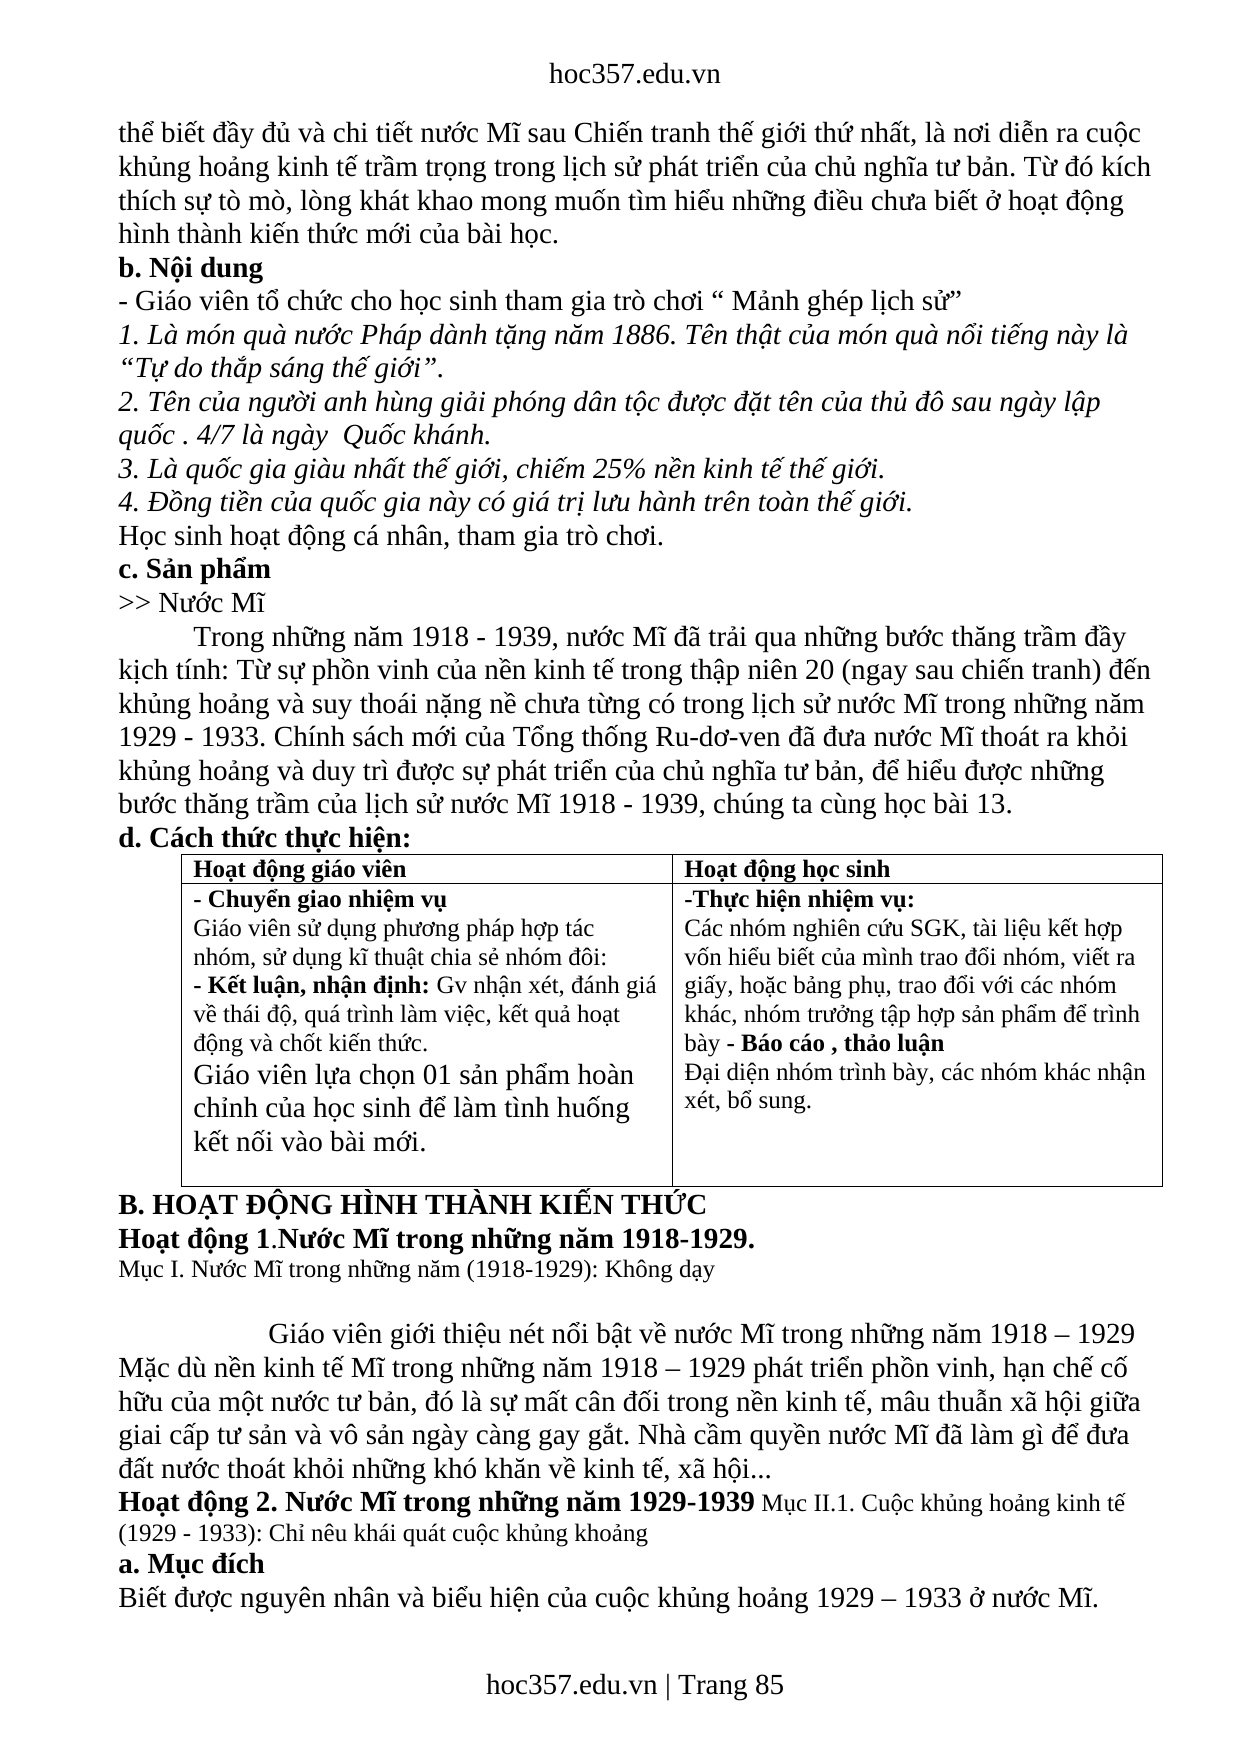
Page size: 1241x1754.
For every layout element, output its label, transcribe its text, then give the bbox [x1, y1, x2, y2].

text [118, 116, 1152, 250]
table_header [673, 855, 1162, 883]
text Biết được nguyên nhân và biểu hiện của cuộc khủng hoảng 1929 – 1933 ở nước Mĩ. [118, 1580, 1152, 1614]
text d. Cách thức thực hiện: [118, 820, 1152, 853]
text Trong những năm 1918 - 1939, nước Mĩ đã trải qua những bước thăng trầm đầy kịch tính: Từ sự phồn vinh của nền kinh tế trong thập niên 20 (ngay sau chiến tranh) đến khủng hoảng và suy thoái nặng nề chưa từng có trong lịch sử nước Mĩ trong những năm 1929 - 1933. Chính sách mới của Tổng thống Ru-dơ-ven đã đưa nước Mĩ thoát ra khỏi khủng hoảng và duy trì được sự phát triển của chủ nghĩa tư bản, để hiểu được những bước thăng trầm của lịch sử nước Mĩ 1918 - 1939, chúng ta cùng học bài 13. [118, 619, 1152, 820]
text c. Sản phẩm [118, 552, 1152, 585]
text a. Mục đích [118, 1547, 1152, 1580]
text 3. Là quốc gia giàu nhất thế giới, chiếm 25% nền kinh tế thế giới. [118, 451, 1152, 484]
text 2. Tên của người anh hùng giải phóng dân tộc được đặt tên của thủ đô sau ngày lập quốc . 4/7 là ngày Quốc khánh. [118, 384, 1152, 451]
text Mục I. Nước Mĩ trong những năm (1918-1929): Không dạy [118, 1254, 1152, 1283]
text b. Nội dung [118, 250, 1152, 283]
text Hoạt động 1.Nước Mĩ trong những năm 1918-1929. [118, 1221, 1152, 1254]
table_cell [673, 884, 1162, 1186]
text Mặc dù nền kinh tế Mĩ trong những năm 1918 – 1929 phát triển phồn vinh, hạn chế cố hữu của một nước tư bản, đó là sự mất cân đối trong nền kinh tế, mâu thuẫn xã hội giữa giai cấp tư sản và vô sản ngày càng gay gắt. Nhà cầm quyền nước Mĩ đã làm gì để đưa đất nước thoát khỏi những khó khăn về kinh tế, xã hội... [118, 1350, 1152, 1484]
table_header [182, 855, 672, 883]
text Hoạt động 2. Nước Mĩ trong những năm 1929-1939 Mục II.1. Cuộc khủng hoảng kinh tế (1929 - 1933): Chỉ nêu khái quát cuộc khủng khoảng [118, 1484, 1152, 1547]
text B. HOẠT ĐỘNG HÌNH THÀNH KIẾN THỨC [118, 1187, 1152, 1221]
text 4. Đồng tiền của quốc gia này có giá trị lưu hành trên toàn thế giới. [118, 484, 1152, 518]
text >> Nước Mĩ [118, 585, 1152, 619]
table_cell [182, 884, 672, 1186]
text Giáo viên giới thiệu nét nổi bật về nước Mĩ trong những năm 1918 – 1929 [118, 1317, 1152, 1350]
text Học sinh hoạt động cá nhân, tham gia trò chơi. [118, 518, 1152, 552]
text - Giáo viên tổ chức cho học sinh tham gia trò chơi “ Mảnh ghép lịch sử” [118, 283, 1152, 317]
text 1. Là món quà nước Pháp dành tặng năm 1886. Tên thật của món quà nổi tiếng này là “Tự do thắp sáng thế giới”. [118, 317, 1152, 384]
